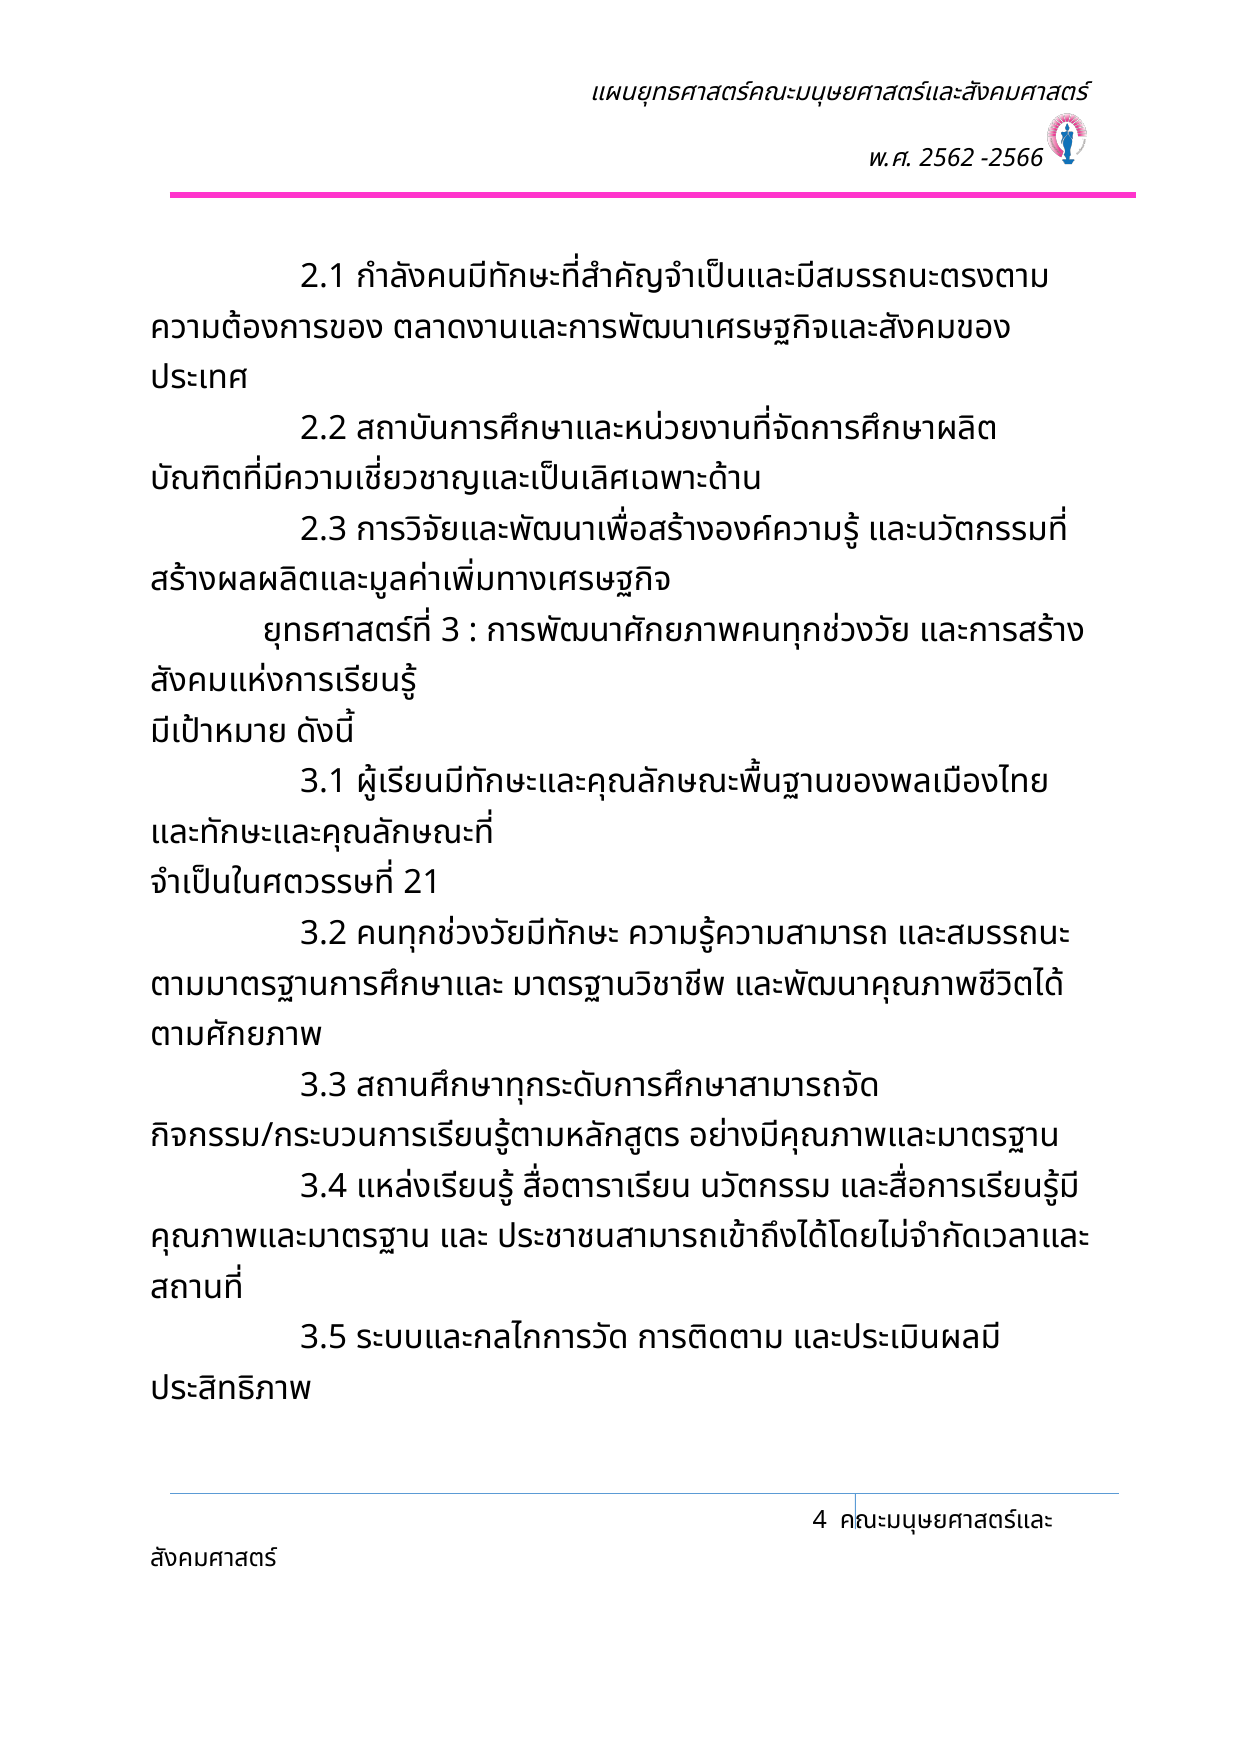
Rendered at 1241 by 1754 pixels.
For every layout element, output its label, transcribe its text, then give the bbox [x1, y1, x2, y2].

text 3.1 ผู้เรียนมีทักษะและคุณลักษณะพื้นฐานของพลเมืองไทยและทักษะและคุณลักษณะที่ จำเป็นในศตวรรษที่ 21 [150, 757, 1090, 909]
text 2.3 การวิจัยและพัฒนาเพื่อสร้างองค์ความรู้ และนวัตกรรมที่สร้างผลผลิตและมูลค่าเพิ่มทางเศรษฐกิจ [150, 505, 1090, 606]
text 3.2 คนทุกช่วงวัยมีทักษะ ความรู้ความสามารถ และสมรรถนะตามมาตรฐานการศึกษาและ มาตรฐานวิชาชีพ และพัฒนาคุณภาพชีวิตได้ตามศักยภาพ [150, 909, 1090, 1060]
text 2.1 กำลังคนมีทักษะที่สำคัญจำเป็นและมีสมรรถนะตรงตามความต้องการของ ตลาดงานและการพัฒนาเศรษฐกิจและสังคมของประเทศ [150, 252, 1090, 404]
picture [1043, 111, 1091, 167]
text 3.4 แหล่งเรียนรู้ สื่อตาราเรียน นวัตกรรม และสื่อการเรียนรู้มีคุณภาพและมาตรฐาน และ ประชาชนสามารถเข้าถึงได้โดยไม่จำกัดเวลาและสถานที่ [150, 1162, 1090, 1313]
text ยุทธศาสตร์ที่ 3 : การพัฒนาศักยภาพคนทุกช่วงวัย และการสร้างสังคมแห่งการเรียนรู้ มีเป้าหมาย ดังนี้ [150, 606, 1090, 757]
text 3.5 ระบบและกลไกการวัด การติดตาม และประเมินผลมีประสิทธิภาพ [150, 1313, 1090, 1414]
text 3.3 สถานศึกษาทุกระดับการศึกษาสามารถจัดกิจกรรม/กระบวนการเรียนรู้ตามหลักสูตร อย่างมีคุณภาพและมาตรฐาน [150, 1060, 1090, 1162]
text 2.2 สถาบันการศึกษาและหน่วยงานที่จัดการศึกษาผลิตบัณฑิตที่มีความเชี่ยวชาญและเป็นเลิศเฉพาะด้าน [150, 404, 1090, 505]
